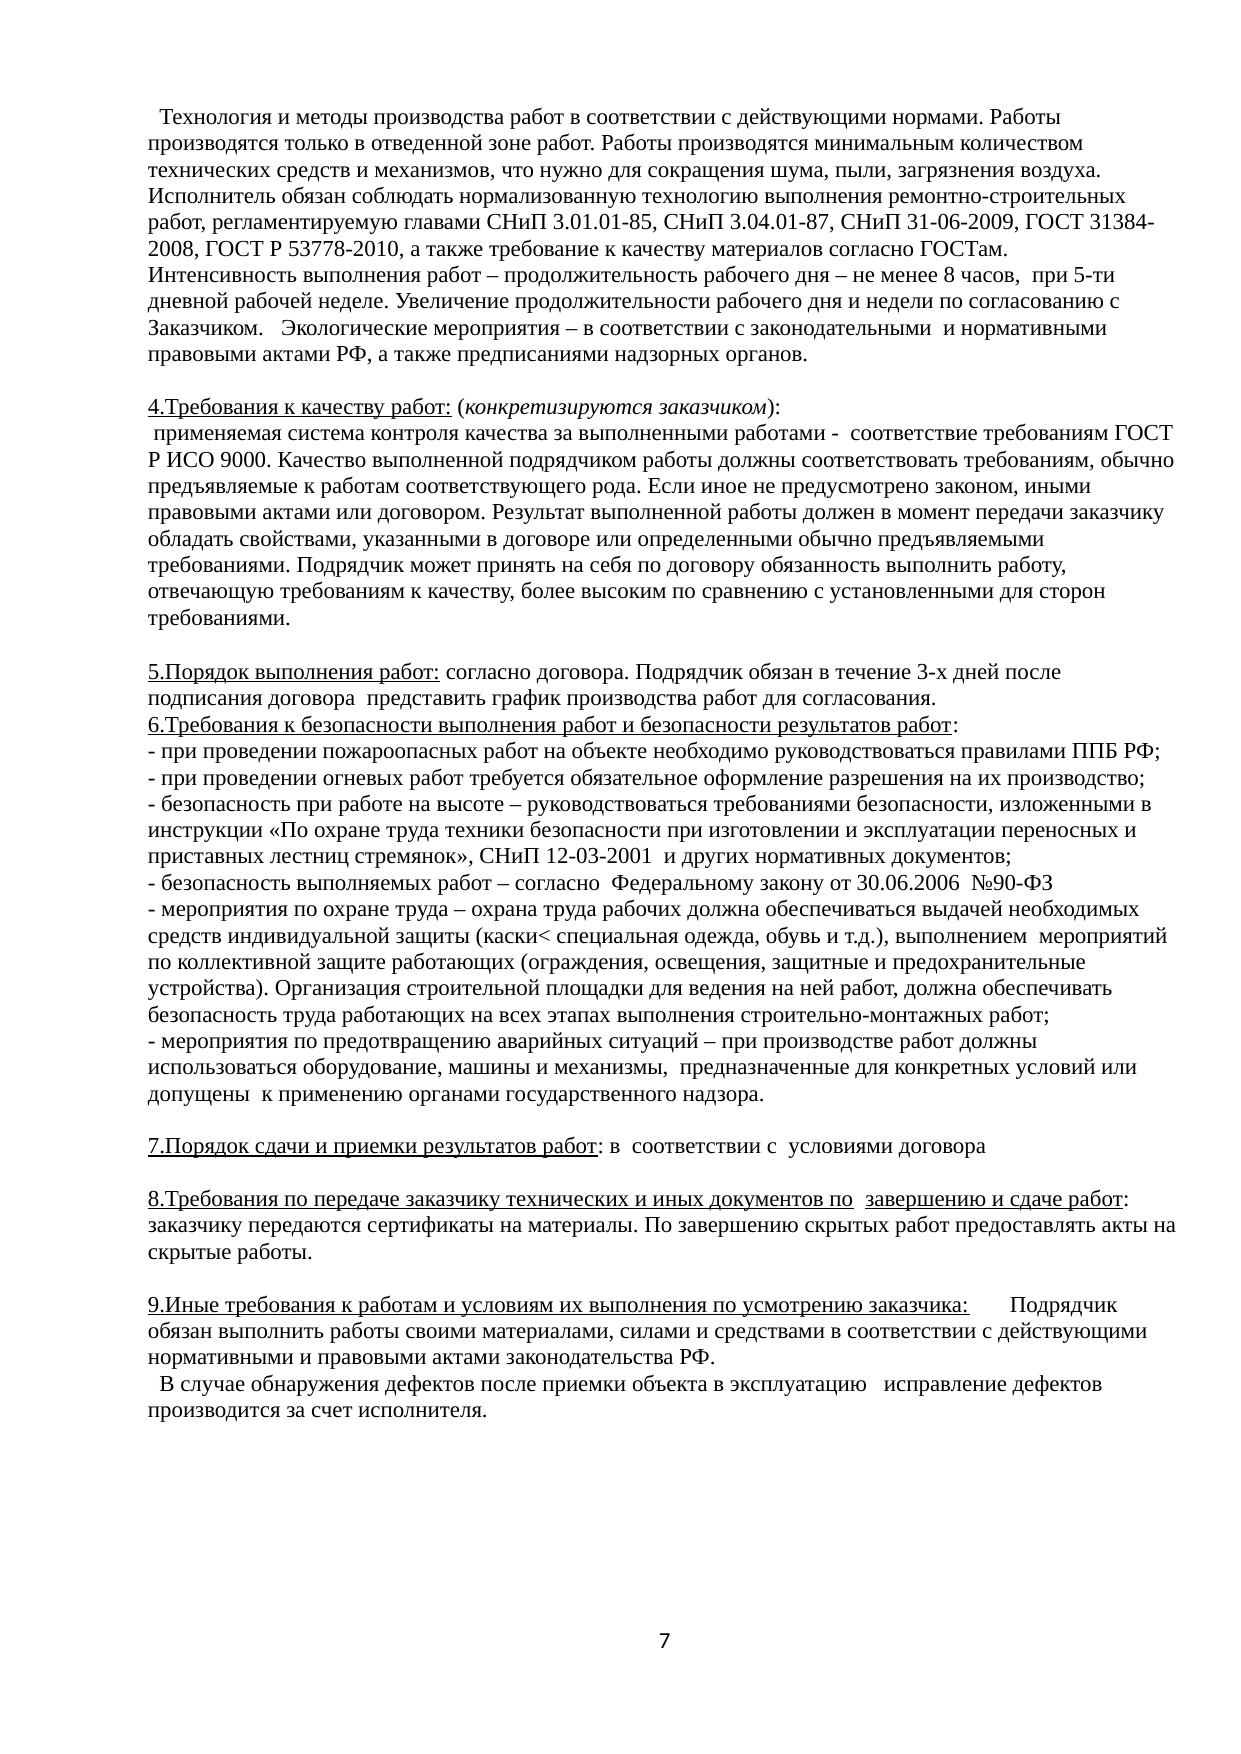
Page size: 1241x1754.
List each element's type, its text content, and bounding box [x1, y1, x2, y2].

text - мероприятия по предотвращению аварийных ситуаций – при производстве работ должны использоваться оборудование, машины и механизмы, предназначенные для конкретных условий или допущены к применению органами государственного надзора. [148, 1027, 1181, 1106]
text - безопасность при работе на высоте – руководствоваться требованиями безопасности, изложенными в инструкции «По охране труда техники безопасности при изготовлении и эксплуатации переносных и приставных лестниц стремянок», СНиП 12-03-2001 и других нормативных документов; [148, 790, 1181, 869]
text В случае обнаружения дефектов после приемки объекта в эксплуатацию исправление дефектов производится за счет исполнителя. [148, 1370, 1181, 1422]
text - при проведении пожароопасных работ на объекте необходимо руководствоваться правилами ППБ РФ; [148, 737, 1181, 763]
text применяемая система контроля качества за выполненными работами - соответствие требованиям ГОСТ Р ИСО 9000. Качество выполненной подрядчиком работы должны соответствовать требованиям, обычно предъявляемые к работам соответствующего рода. Если иное не предусмотрено законом, иными правовыми актами или договором. Результат выполненной работы должен в момент передачи заказчику обладать свойствами, указанными в договоре или определенными обычно предъявляемыми требованиями. Подрядчик может принять на себя по договору обязанность выполнить работу, отвечающую требованиям к качеству, более высоким по сравнению с установленными для сторон требованиями. [148, 419, 1181, 630]
text 4.Требования к качеству работ: (конкретизируются заказчиком): [148, 393, 1181, 419]
text 5.Порядок выполнения работ: согласно договора. Подрядчик обязан в течение 3-х дней после подписания договора представить график производства работ для согласования. [148, 658, 1181, 711]
text Технология и методы производства работ в соответствии с действующими нормами. Работы производятся только в отведенной зоне работ. Работы производятся минимальным количеством технических средств и механизмов, что нужно для сокращения шума, пыли, загрязнения воздуха. Исполнитель обязан соблюдать нормализованную технологию выполнения ремонтно-строительных работ, регламентируемую главами СНиП 3.01.01-85, СНиП 3.04.01-87, СНиП 31-06-2009, ГОСТ 31384-2008, ГОСТ Р 53778-2010, а также требование к качеству материалов согласно ГОСТам. Интенсивность выполнения работ – продолжительность рабочего дня – не менее 8 часов, при 5-ти дневной рабочей неделе. Увеличение продолжительности рабочего дня и недели по согласованию с Заказчиком. Экологические мероприятия – в соответствии с законодательными и нормативными правовыми актами РФ, а также предписаниями надзорных органов. [148, 103, 1181, 367]
text 7.Порядок сдачи и приемки результатов работ: в соответствии с условиями договора [148, 1132, 1181, 1159]
text 8.Требования по передаче заказчику технических и иных документов по завершению и сдаче работ: заказчику передаются сертификаты на материалы. По завершению скрытых работ предоставлять акты на скрытые работы. [148, 1185, 1181, 1264]
text - мероприятия по охране труда – охрана труда рабочих должна обеспечиваться выдачей необходимых средств индивидуальной защиты (каски< специальная одежда, обувь и т.д.), выполнением мероприятий по коллективной защите работающих (ограждения, освещения, защитные и предохранительные устройства). Организация строительной площадки для ведения на ней работ, должна обеспечивать безопасность труда работающих на всех этапах выполнения строительно-монтажных работ; [148, 895, 1181, 1027]
text - при проведении огневых работ требуется обязательное оформление разрешения на их производство; [148, 763, 1181, 790]
text 9.Иные требования к работам и условиям их выполнения по усмотрению заказчика: Подрядчик обязан выполнить работы своими материалами, силами и средствами в соответствии с действующими нормативными и правовыми актами законодательства РФ. [148, 1291, 1181, 1370]
text 6.Требования к безопасности выполнения работ и безопасности результатов работ: [148, 711, 1181, 737]
text - безопасность выполняемых работ – согласно Федеральному закону от 30.06.2006 №90-ФЗ [148, 869, 1181, 895]
